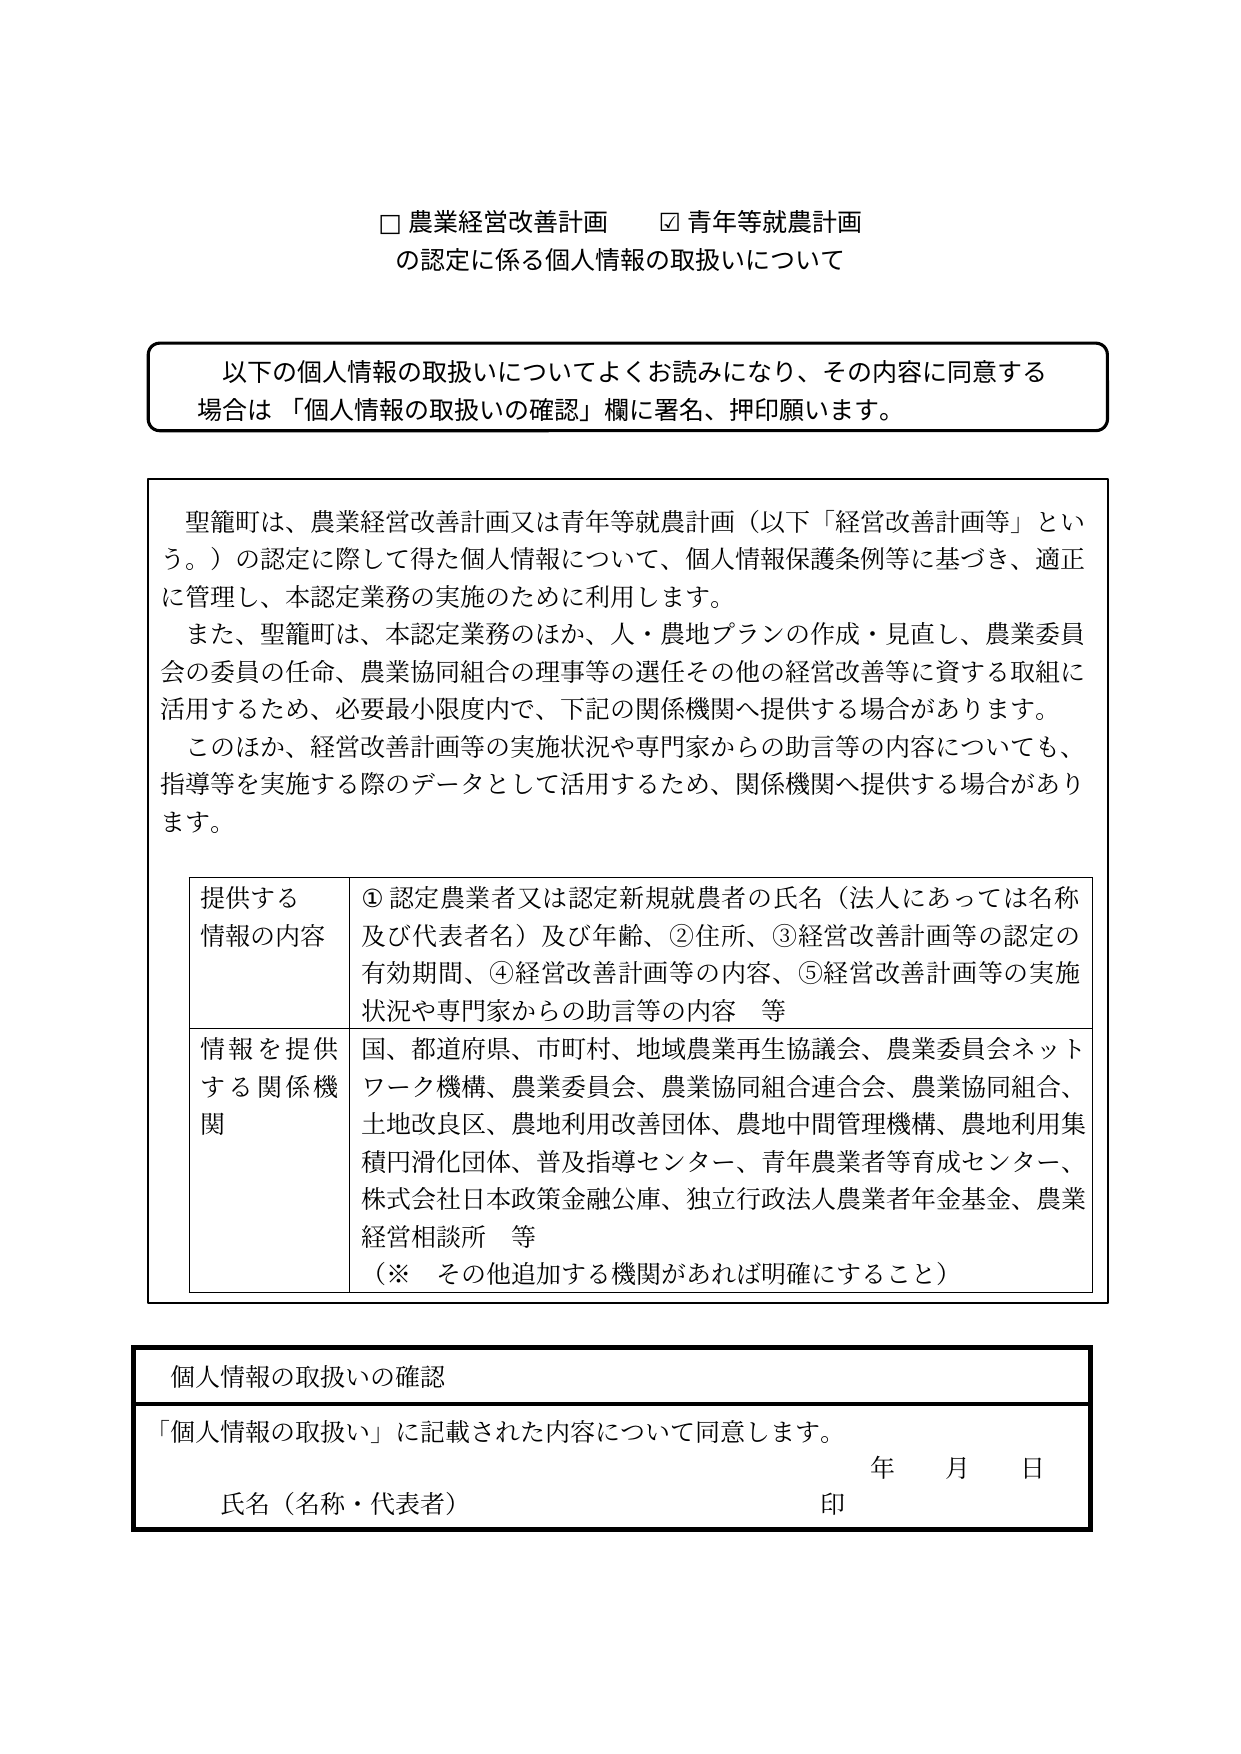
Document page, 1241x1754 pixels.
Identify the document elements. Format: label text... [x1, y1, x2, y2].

table_cell 国、都道府県、市町村、地域農業再生協議会、農業委員会ネットワーク機構、農業委員会、農業協同組合連合会、農業協同組合、土地改良区、農地利用改善団体、農地中間管理機構、農地利用集積円滑化団体、普及指導センター、青年農業者等育成センター、株式会社日本政策金融公庫、独立行政法人農業者年金基金、農業経営相談所 等 （※ その他追加する機関があれば明確にすること） [350, 1029, 1092, 1292]
text に管理し、本認定業務の実施のために利用します。 [149, 577, 1092, 614]
text 会の委員の任命、農業協同組合の理事等の選任その他の経営改善等に資する取組に [149, 652, 1092, 689]
text う。）の認定に際して得た個人情報について、個人情報保護条例等に基づき、適正 [149, 539, 1092, 577]
table_cell 情報を提供する関係機関 [190, 1029, 349, 1292]
text また、聖籠町は、本認定業務のほか、人・農地プランの作成・見直し、農業委員 [149, 614, 1092, 652]
text 以下の個人情報の取扱いについてよくお読みになり、その内容に同意する [150, 352, 1092, 389]
table_cell 「個人情報の取扱い」に記載された内容について同意します。 年 月 日 氏名（名称・代表者） 印 [136, 1406, 1088, 1527]
text ます。 [149, 802, 1092, 839]
text □ 農業経営改善計画 ☑ 青年等就農計画 [148, 202, 1092, 239]
text 場合は 「個人情報の取扱いの確認」欄に署名、押印願います。 [150, 389, 1092, 427]
table_header 個人情報の取扱いの確認 [136, 1350, 1088, 1401]
text 聖籠町は、農業経営改善計画又は青年等就農計画（以下「経営改善計画等」とい [149, 502, 1092, 539]
table_header 提供する 情報の内容 [190, 878, 349, 1028]
text 活用するため、必要最小限度内で、下記の関係機関へ提供する場合があります。 [149, 689, 1092, 727]
table_header ①認定農業者又は認定新規就農者の氏名（法人にあっては名称及び代表者名）及び年齢、②住所、③経営改善計画等の認定の有効期間、④経営改善計画等の内容、⑤経営改善計画等の実施状況や専門家からの助言等の内容 等 [350, 878, 1092, 1028]
text 指導等を実施する際のデータとして活用するため、関係機関へ提供する場合があり [149, 764, 1092, 802]
text の認定に係る個人情報の取扱いについて [148, 239, 1092, 277]
text このほか、経営改善計画等の実施状況や専門家からの助言等の内容についても、 [149, 727, 1092, 764]
